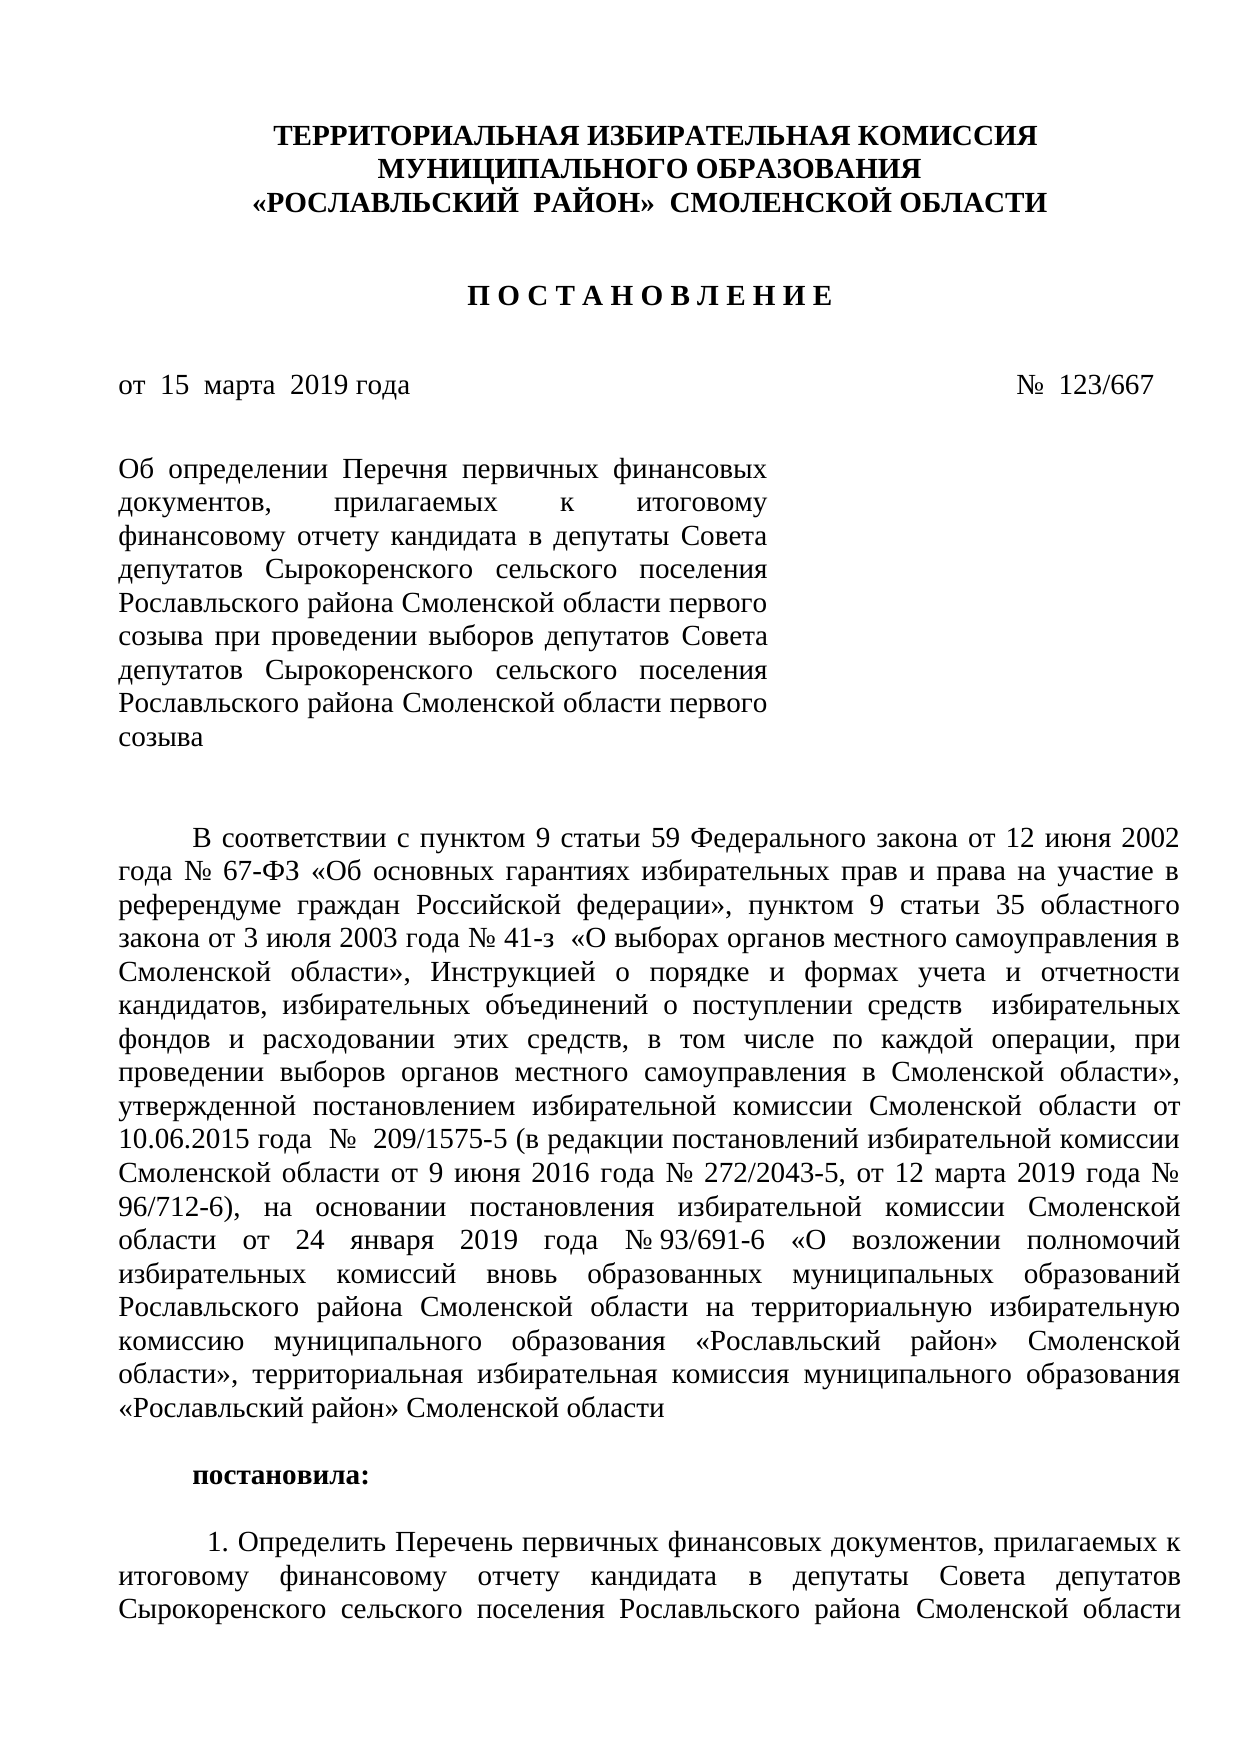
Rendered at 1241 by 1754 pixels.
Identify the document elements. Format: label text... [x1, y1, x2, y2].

text В соответствии с пунктом 9 статьи 59 Федерального закона от 12 июня 2002 года № 67-ФЗ «Об основных гарантиях избирательных прав и права на участие в референдуме граждан Российской федерации», пунктом 9 статьи 35 областного закона от 3 июля 2003 года № 41-з «О выборах органов местного самоуправления в Смоленской области», Инструкцией о порядке и формах учета и отчетности кандидатов, избирательных объединений о поступлении средств избирательных фондов и расходовании этих средств, в том числе по каждой операции, при проведении выборов органов местного самоуправления в Смоленской области», утвержденной постановлением избирательной комиссии Смоленской области от 10.06.2015 года № 209/1575-5 (в редакции постановлений избирательной комиссии Смоленской области от 9 июня 2016 года № 272/2043-5, от 12 марта 2019 года № 96/712-6), на основании постановления избирательной комиссии Смоленской области от 24 января 2019 года № 93/691-6 «О возложении полномочий избирательных комиссий вновь образованных муниципальных образований Рославльского района Смоленской области на территориальную избирательную комиссию муниципального образования «Рославльский район» Смоленской области», территориальная избирательная комиссия муниципального образования «Рославльский район» Смоленской области [118, 820, 1181, 1423]
text постановила: [118, 1457, 1181, 1491]
text «РОСЛАВЛЬСКИЙ РАЙОН» СМОЛЕНСКОЙ ОБЛАСТИ [118, 185, 1181, 219]
text Об определении Перечня первичных финансовых документов, прилагаемых к итоговому финансовому отчету кандидата в депутаты Совета депутатов Сырокоренского сельского поселения Рославльского района Смоленской области первого созыва при проведении выборов депутатов Совета депутатов Сырокоренского сельского поселения Рославльского района Смоленской области первого созыва [118, 451, 768, 753]
text от 15 марта 2019 года № 123/667 [118, 367, 1181, 401]
text П О С Т А Н О В Л Е Н И Е [118, 278, 1181, 312]
text ТЕРРИТОРИАЛЬНАЯ ИЗБИРАТЕЛЬНАЯ КОМИССИЯ [118, 118, 1193, 152]
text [118, 1524, 1181, 1625]
text МУНИЦИПАЛЬНОГО ОБРАЗОВАНИЯ [118, 152, 1181, 185]
